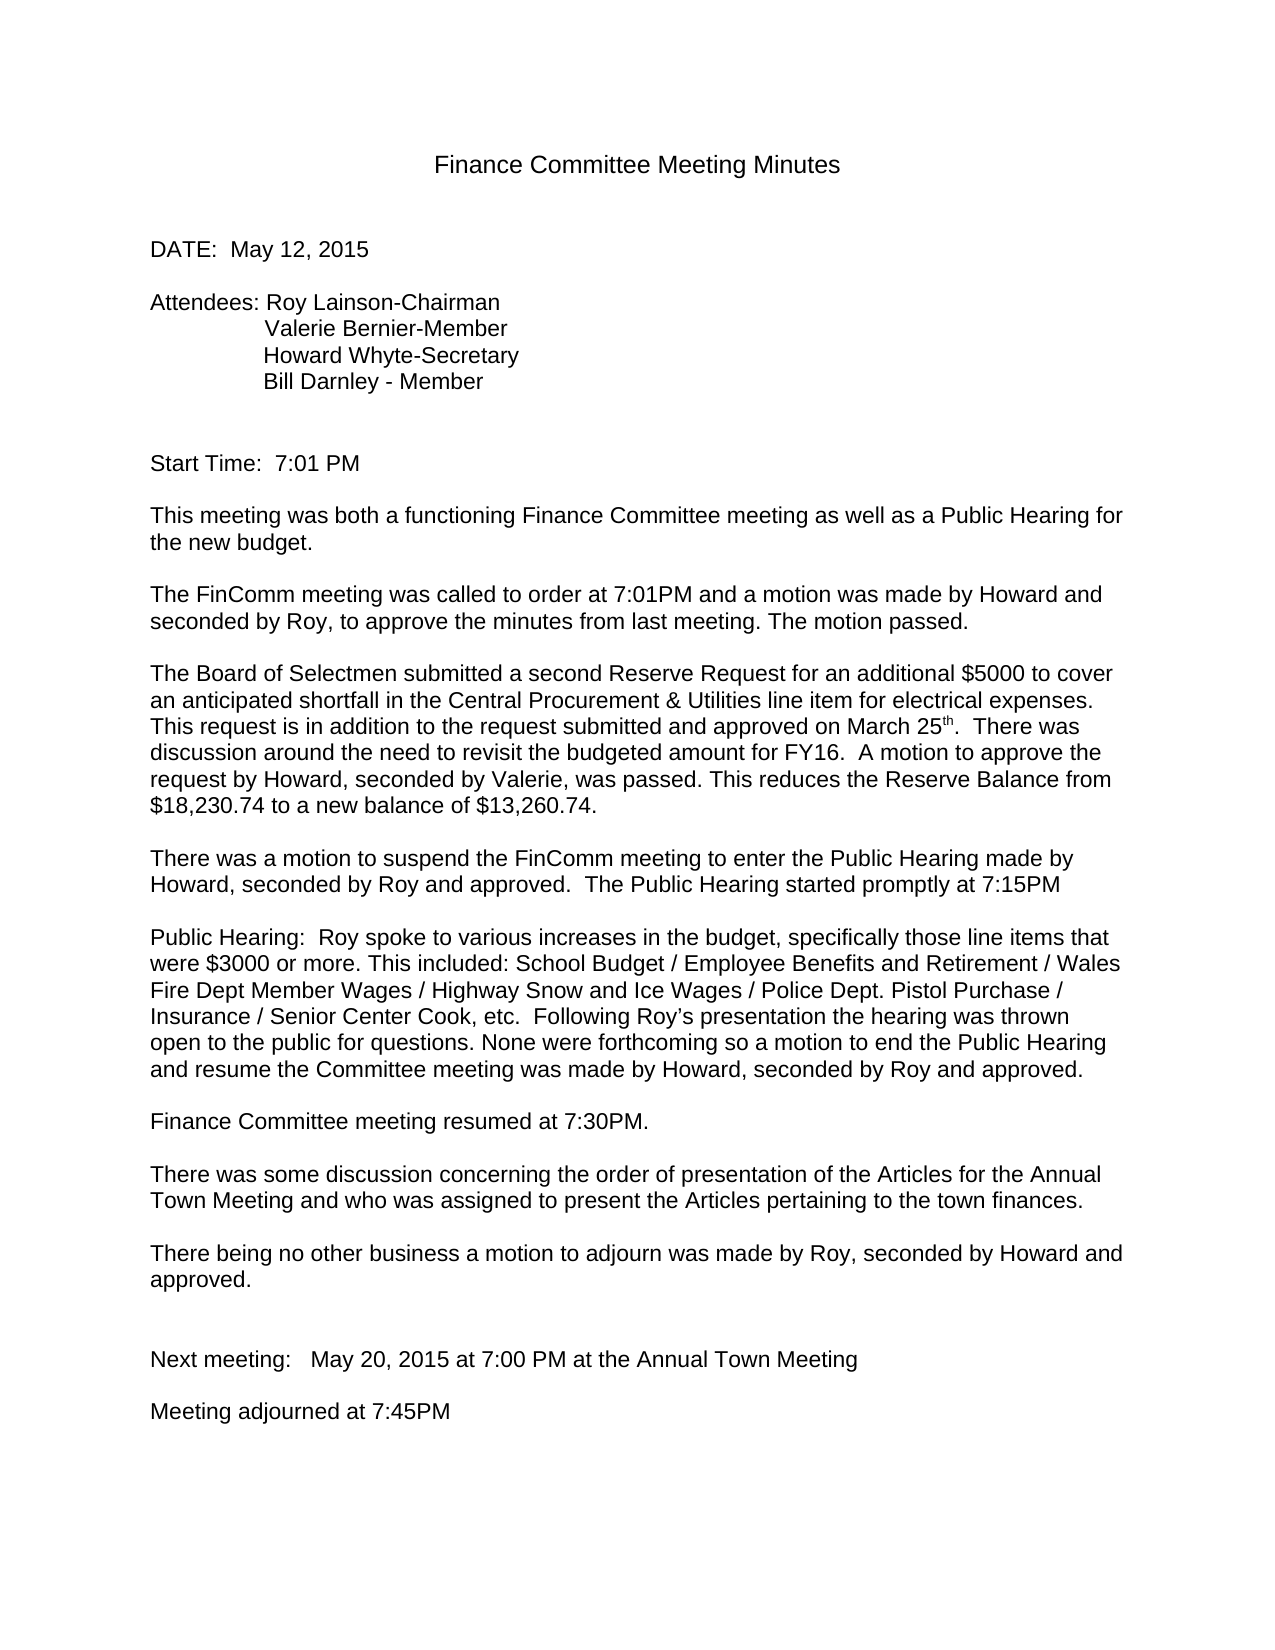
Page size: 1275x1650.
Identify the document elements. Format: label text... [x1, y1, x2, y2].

text Start Time: 7:01 PM [150, 449, 1125, 476]
text There being no other business a motion to adjourn was made by Roy, seconded by Howard and approved. [150, 1240, 1125, 1293]
text There was a motion to suspend the FinComm meeting to enter the Public Hearing made by Howard, seconded by Roy and approved. The Public Hearing started promptly at 7:15PM [150, 845, 1125, 897]
text The Board of Selectmen submitted a second Reserve Request for an additional $5000 to cover an anticipated shortfall in the Central Procurement & Utilities line item for electrical expenses. This request is in addition to the request submitted and approved on March 25th. There was discussion around the need to revisit the budgeted amount for FY16. A motion to approve the request by Howard, seconded by Valerie, was passed. This reduces the Reserve Balance from $18,230.74 to a new balance of $13,260.74. [150, 660, 1125, 818]
text Meeting adjourned at 7:45PM [150, 1398, 1125, 1424]
text Next meeting: May 20, 2015 at 7:00 PM at the Annual Town Meeting [150, 1346, 1125, 1372]
text Valerie Bernier-Member [150, 315, 1125, 342]
text Bill Darnley - Member [150, 368, 1125, 394]
text This meeting was both a functioning Finance Committee meeting as well as a Public Hearing for the new budget. [150, 502, 1125, 555]
text Howard Whyte-Secretary [150, 342, 1125, 368]
text Finance Committee meeting resumed at 7:30PM. [150, 1108, 1125, 1135]
text Public Hearing: Roy spoke to various increases in the budget, specifically those line items that were $3000 or more. This included: School Budget / Employee Benefits and Retirement / Wales Fire Dept Member Wages / Highway Snow and Ice Wages / Police Dept. Pistol Purchase / Insurance / Senior Center Cook, etc. Following Roy’s presentation the hearing was thrown open to the public for questions. None were forthcoming so a motion to end the Public Hearing and resume the Committee meeting was made by Howard, seconded by Roy and approved. [150, 924, 1125, 1082]
text There was some discussion concerning the order of presentation of the Articles for the Annual Town Meeting and who was assigned to present the Articles pertaining to the town finances. [150, 1161, 1125, 1214]
text Attendees: Roy Lainson-Chairman [150, 289, 1125, 315]
text DATE: May 12, 2015 [150, 236, 1125, 263]
text Finance Committee Meeting Minutes [150, 150, 1125, 179]
text The FinComm meeting was called to order at 7:01PM and a motion was made by Howard and seconded by Roy, to approve the minutes from last meeting. The motion passed. [150, 581, 1125, 634]
